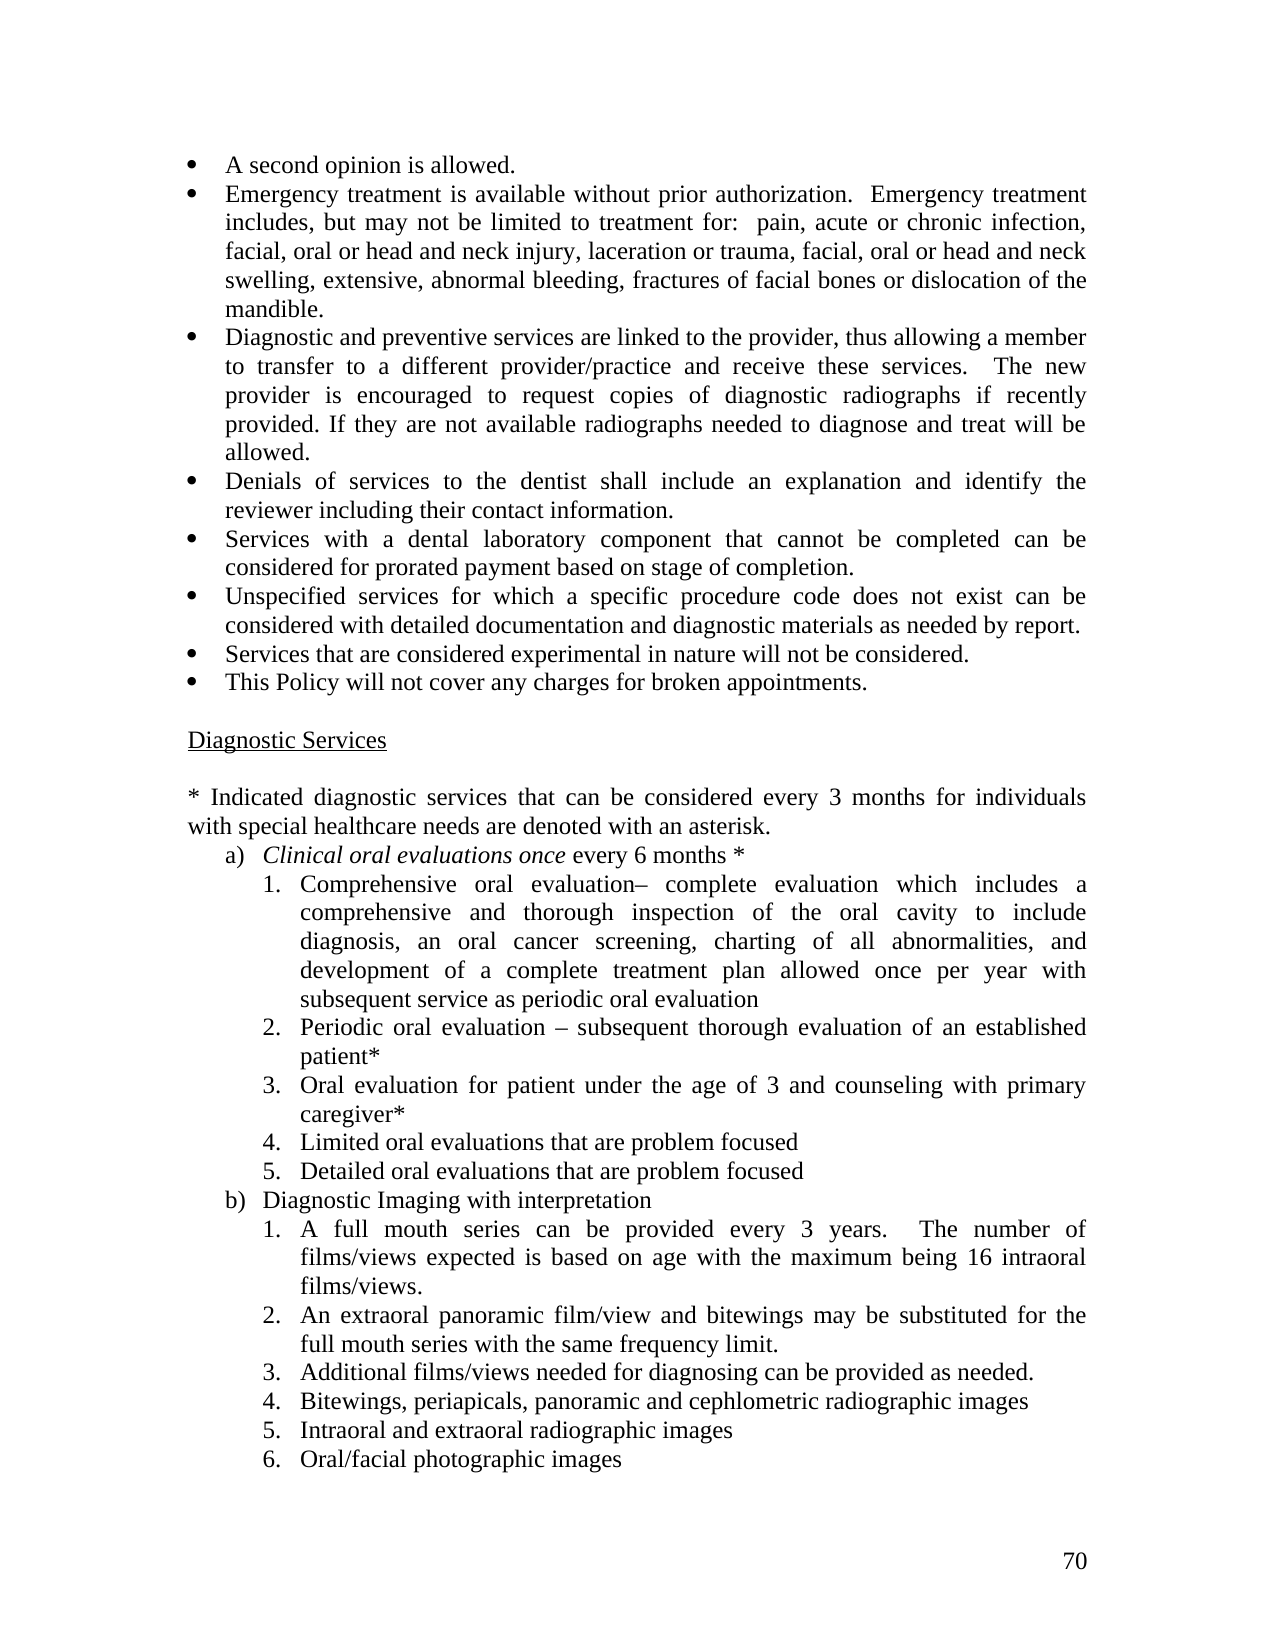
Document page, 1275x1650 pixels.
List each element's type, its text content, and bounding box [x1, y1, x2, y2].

list Services that are considered experimental in nature will not be considered. [187, 639, 1087, 667]
list Emergency treatment is available without prior authorization. Emergency treatment includes, but may not be limited to treatment for: pain, acute or chronic infection, facial, oral or head and neck injury, laceration or trauma, facial, oral or head and neck swelling, extensive, abnormal bleeding, fractures of facial bones or dislocation of the mandible. [187, 179, 1087, 322]
text * Indicated diagnostic services that can be considered every 3 months for individuals with special healthcare needs are denoted with an asterisk. [187, 782, 1087, 840]
list Limited oral evaluations that are problem focused [262, 1127, 1087, 1156]
list Unspecified services for which a specific procedure code does not exist can be considered with detailed documentation and diagnostic materials as needed by report. [187, 581, 1087, 639]
list Detailed oral evaluations that are problem focused [262, 1156, 1087, 1185]
list A second opinion is allowed. [187, 150, 1087, 179]
list This Policy will not cover any charges for broken appointments. [187, 667, 1087, 696]
list Oral/facial photographic images [262, 1444, 1087, 1472]
list Diagnostic and preventive services are linked to the provider, thus allowing a member to transfer to a different provider/practice and receive these services. The new provider is encouraged to request copies of diagnostic radiographs if recently provided. If they are not available radiographs needed to diagnose and treat will be allowed. [187, 322, 1087, 466]
text Diagnostic Services [187, 725, 1087, 754]
list Diagnostic Imaging with interpretation [225, 1185, 1087, 1214]
list Services with a dental laboratory component that cannot be completed can be considered for prorated payment based on stage of completion. [187, 524, 1087, 581]
list A full mouth series can be provided every 3 years. The number of films/views expected is based on age with the maximum being 16 intraoral films/views. [262, 1214, 1087, 1300]
list Comprehensive oral evaluation– complete evaluation which includes a comprehensive and thorough inspection of the oral cavity to include diagnosis, an oral cancer screening, charting of all abnormalities, and development of a complete treatment plan allowed once per year with subsequent service as periodic oral evaluation [262, 869, 1087, 1012]
list Denials of services to the dentist shall include an explanation and identify the reviewer including their contact information. [187, 466, 1087, 524]
list Periodic oral evaluation – subsequent thorough evaluation of an established patient* [262, 1012, 1087, 1070]
list Bitewings, periapicals, panoramic and cephlometric radiographic images [262, 1386, 1087, 1415]
list Clinical oral evaluations once every 6 months * [225, 840, 1087, 869]
list Oral evaluation for patient under the age of 3 and counseling with primary caregiver* [262, 1070, 1087, 1127]
list Additional films/views needed for diagnosing can be provided as needed. [262, 1357, 1087, 1386]
list An extraoral panoramic film/view and bitewings may be substituted for the full mouth series with the same frequency limit. [262, 1300, 1087, 1357]
list Intraoral and extraoral radiographic images [262, 1415, 1087, 1444]
